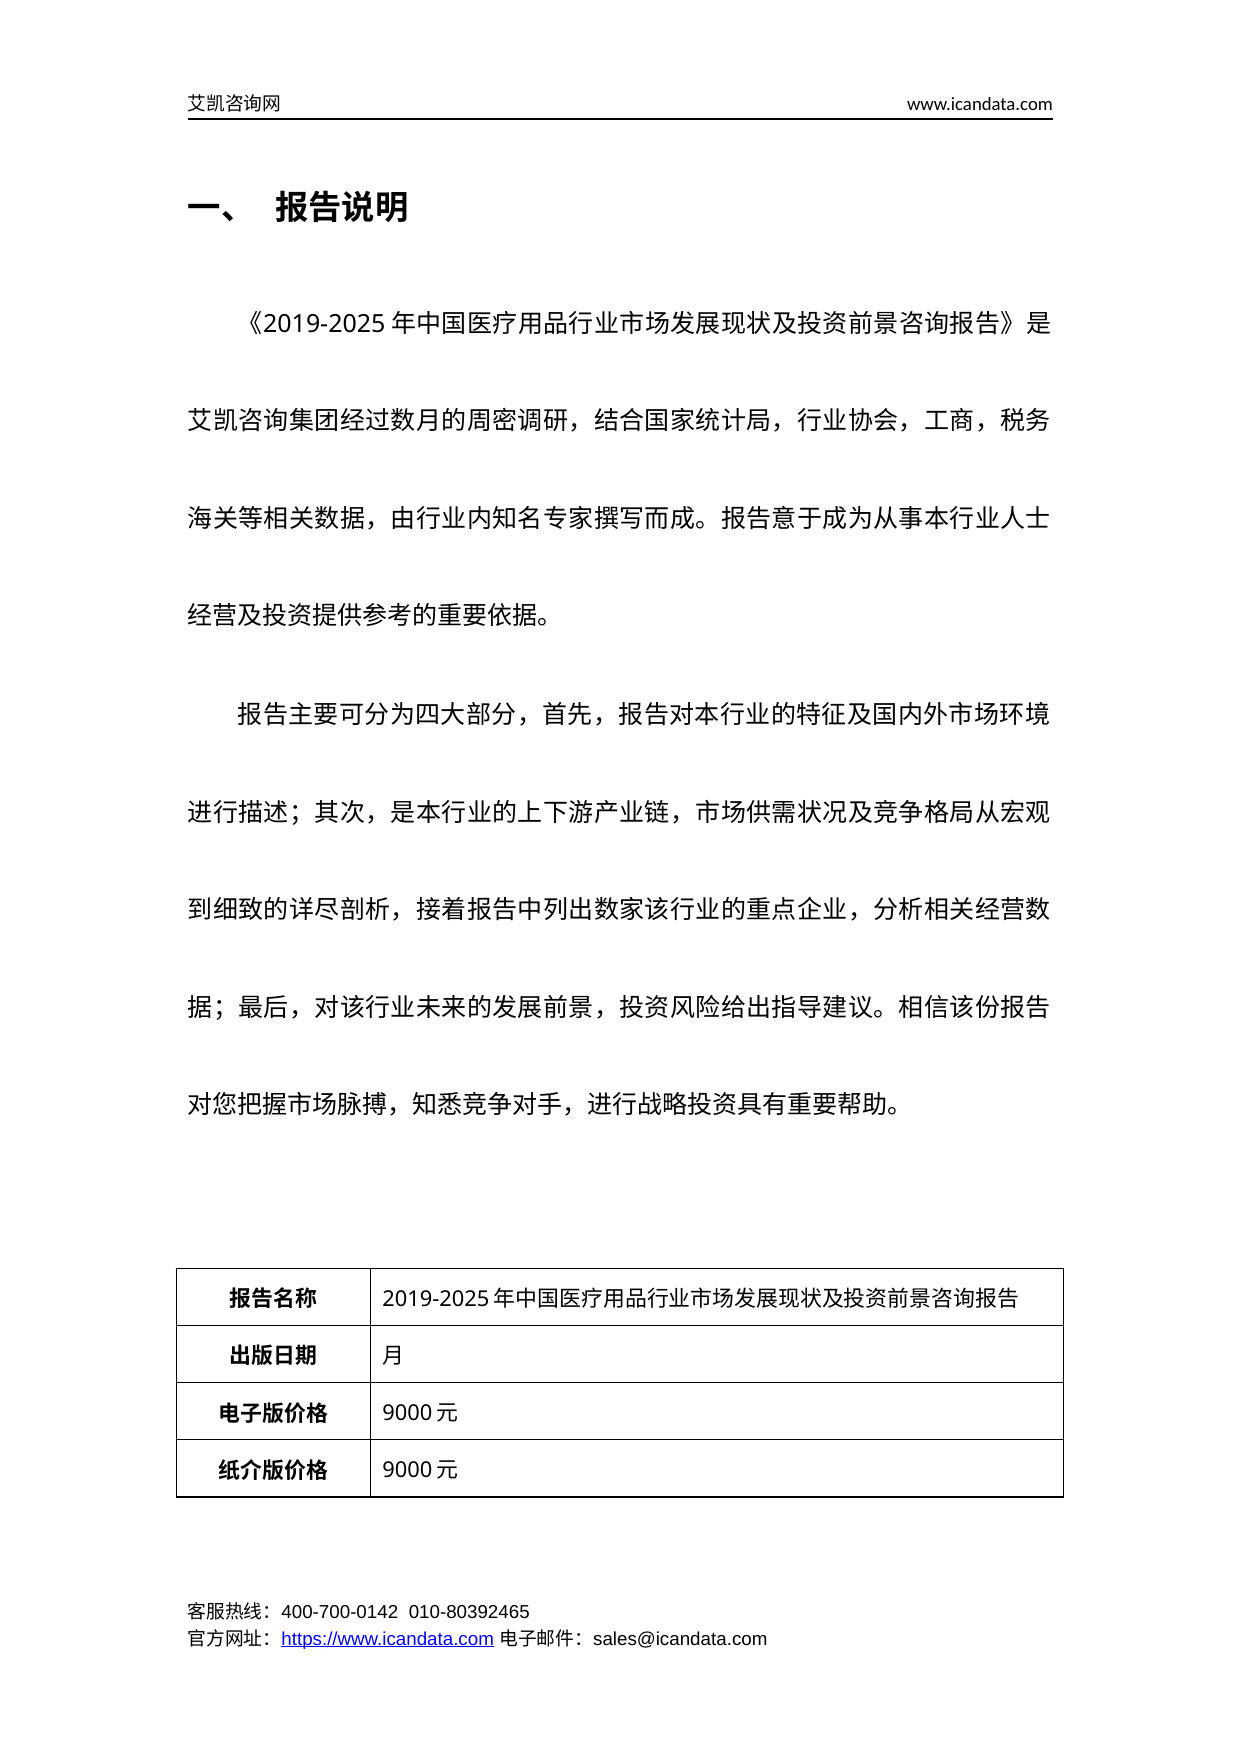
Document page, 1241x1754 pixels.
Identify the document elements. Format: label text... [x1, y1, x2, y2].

table_header 报告名称 [177, 1269, 370, 1325]
table_header 2019-2025年中国医疗用品行业市场发展现状及投资前景咨询报告 [371, 1269, 1063, 1325]
text 《2019-2025年中国医疗用品行业市场发展现状及投资前景咨询报告》是艾凯咨询集团经过数月的周密调研，结合国家统计局，行业协会，工商，税务海关等相关数据，由行业内知名专家撰写而成。报告意于成为从事本行业人士经营及投资提供参考的重要依据。 [187, 289, 1053, 646]
table_cell 出版日期 [177, 1326, 370, 1382]
table_cell 纸介版价格 [177, 1440, 370, 1496]
table_cell 月 [371, 1326, 1063, 1382]
table_cell 电子版价格 [177, 1383, 370, 1439]
table_cell 9000元 [371, 1383, 1063, 1439]
text 报告主要可分为四大部分，首先，报告对本行业的特征及国内外市场环境进行描述；其次，是本行业的上下游产业链，市场供需状况及竞争格局从宏观到细致的详尽剖析，接着报告中列出数家该行业的重点企业，分析相关经营数据；最后，对该行业未来的发展前景，投资风险给出指导建议。相信该份报告对您把握市场脉搏，知悉竞争对手，进行战略投资具有重要帮助。 [187, 681, 1053, 1136]
table_cell 9000元 [371, 1440, 1063, 1496]
subtitle 报告说明 [187, 172, 1053, 237]
